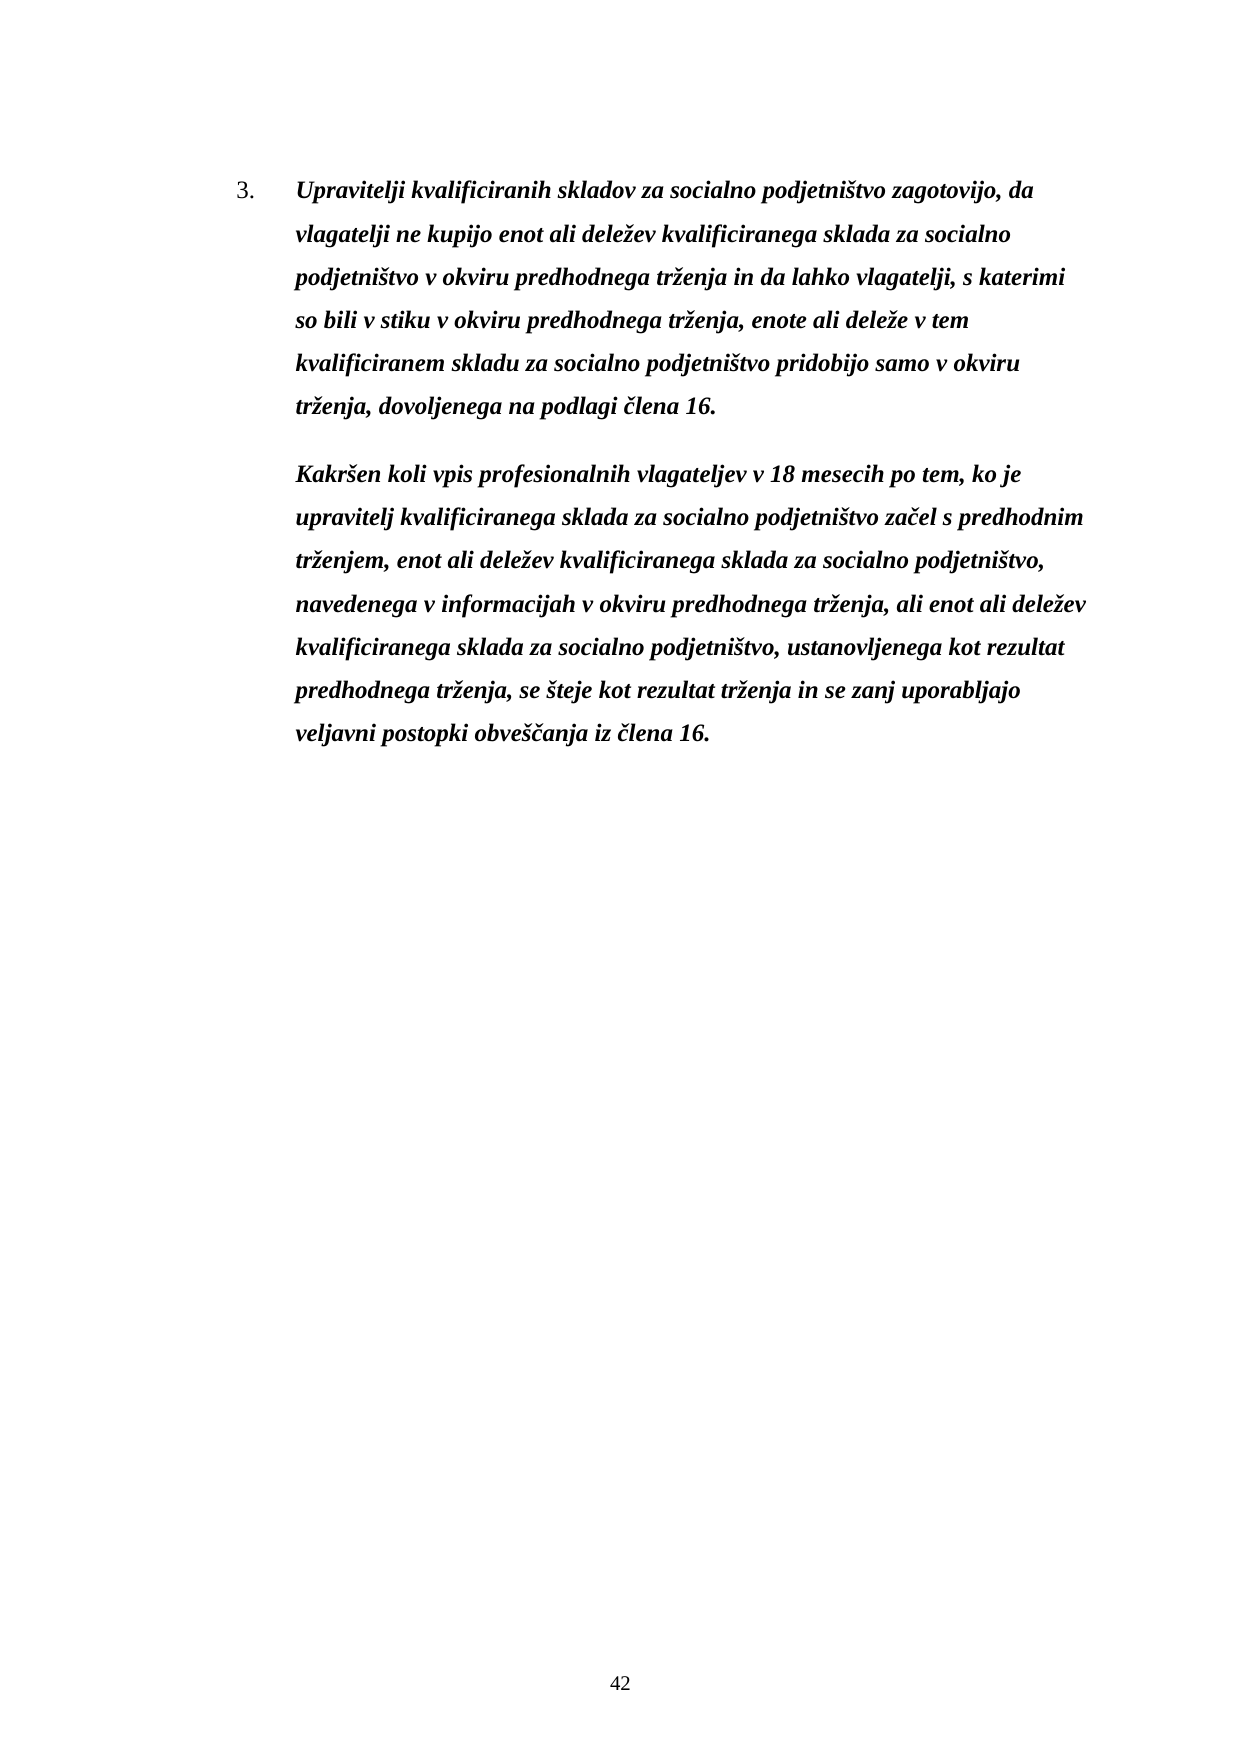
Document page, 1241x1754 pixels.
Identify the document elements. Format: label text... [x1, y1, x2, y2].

text Kakršen koli vpis profesionalnih vlagateljev v 18 mesecih po tem, ko je upravitelj kvalificiranega sklada za socialno podjetništvo začel s predhodnim trženjem, enot ali deležev kvalificiranega sklada za socialno podjetništvo, navedenega v informacijah v okviru predhodnega trženja, ali enot ali deležev kvalificiranega sklada za socialno podjetništvo, ustanovljenega kot rezultat predhodnega trženja, se šteje kot rezultat trženja in se zanj uporabljajo veljavni postopki obveščanja iz člena 16. [295, 459, 1092, 747]
text 3. Upravitelji kvalificiranih skladov za socialno podjetništvo zagotovijo, da vlagatelji ne kupijo enot ali deležev kvalificiranega sklada za socialno podjetništvo v okviru predhodnega trženja in da lahko vlagatelji, s katerimi so bili v stiku v okviru predhodnega trženja, enote ali deleže v tem kvalificiranem skladu za socialno podjetništvo pridobijo samo v okviru trženja, dovoljenega na podlagi člena 16. [236, 176, 1092, 420]
